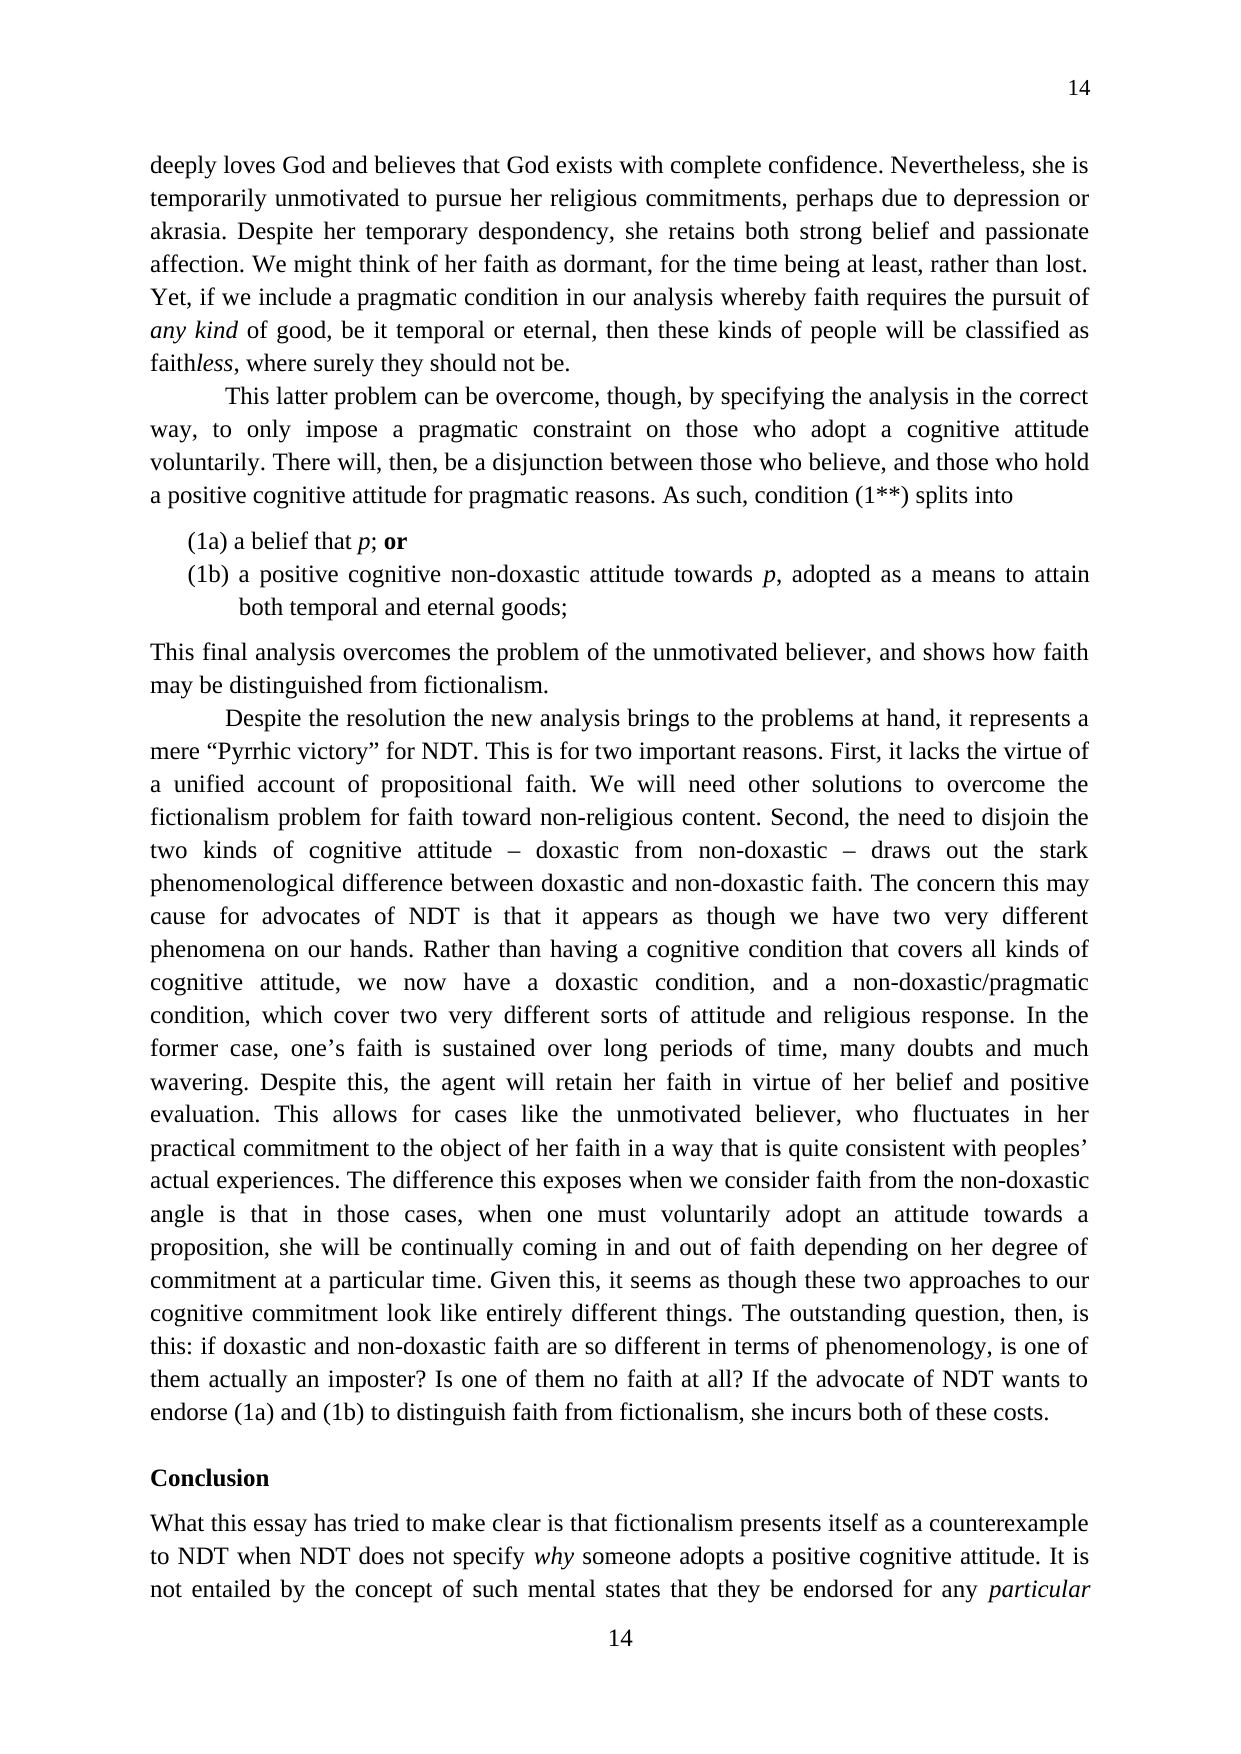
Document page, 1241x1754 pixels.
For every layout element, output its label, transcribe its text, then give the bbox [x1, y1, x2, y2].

text (1a) a belief that p; or [150, 526, 1090, 554]
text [150, 1508, 1090, 1603]
text This final analysis overcomes the problem of the unmotivated believer, and shows how faith may be distinguished from fictionalism. [150, 637, 1090, 699]
text Despite the resolution the new analysis brings to the problems at hand, it represents a mere “Pyrrhic victory” for NDT. This is for two important reasons. First, it lacks the virtue of a unified account of propositional faith. We will need other solutions to overcome the fictionalism problem for faith toward non-religious content. Second, the need to disjoin the two kinds of cognitive attitude – doxastic from non-doxastic – draws out the stark phenomenological difference between doxastic and non-doxastic faith. The concern this may cause for advocates of NDT is that it appears as though we have two very different phenomena on our hands. Rather than having a cognitive condition that covers all kinds of cognitive attitude, we now have a doxastic condition, and a non-doxastic/pragmatic condition, which cover two very different sorts of attitude and religious response. In the former case, one’s faith is sustained over long periods of time, many doubts and much wavering. Despite this, the agent will retain her faith in virtue of her belief and positive evaluation. This allows for cases like the unmotivated believer, who fluctuates in her practical commitment to the object of her faith in a way that is quite consistent with peoples’ actual experiences. The difference this exposes when we consider faith from the non-doxastic angle is that in those cases, when one must voluntarily adopt an attitude towards a proposition, she will be continually coming in and out of faith depending on her degree of commitment at a particular time. Given this, it seems as though these two approaches to our cognitive commitment look like entirely different things. The outstanding question, then, is this: if doxastic and non-doxastic faith are so different in terms of phenomenology, is one of them actually an imposter? Is one of them no faith at all? If the advocate of NDT wants to endorse (1a) and (1b) to distinguish faith from fictionalism, she incurs both of these costs. [150, 703, 1090, 1426]
text This latter problem can be overcome, though, by specifying the analysis in the correct way, to only impose a pragmatic constraint on those who adopt a cognitive attitude voluntarily. There will, then, be a disjunction between those who believe, and those who hold a positive cognitive attitude for pragmatic reasons. As such, condition (1**) splits into [150, 381, 1090, 509]
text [150, 150, 1090, 377]
text Conclusion [150, 1463, 1090, 1492]
text (1b) a positive cognitive non-doxastic attitude towards p, adopted as a means to attain both temporal and eternal goods; [187, 559, 1090, 621]
